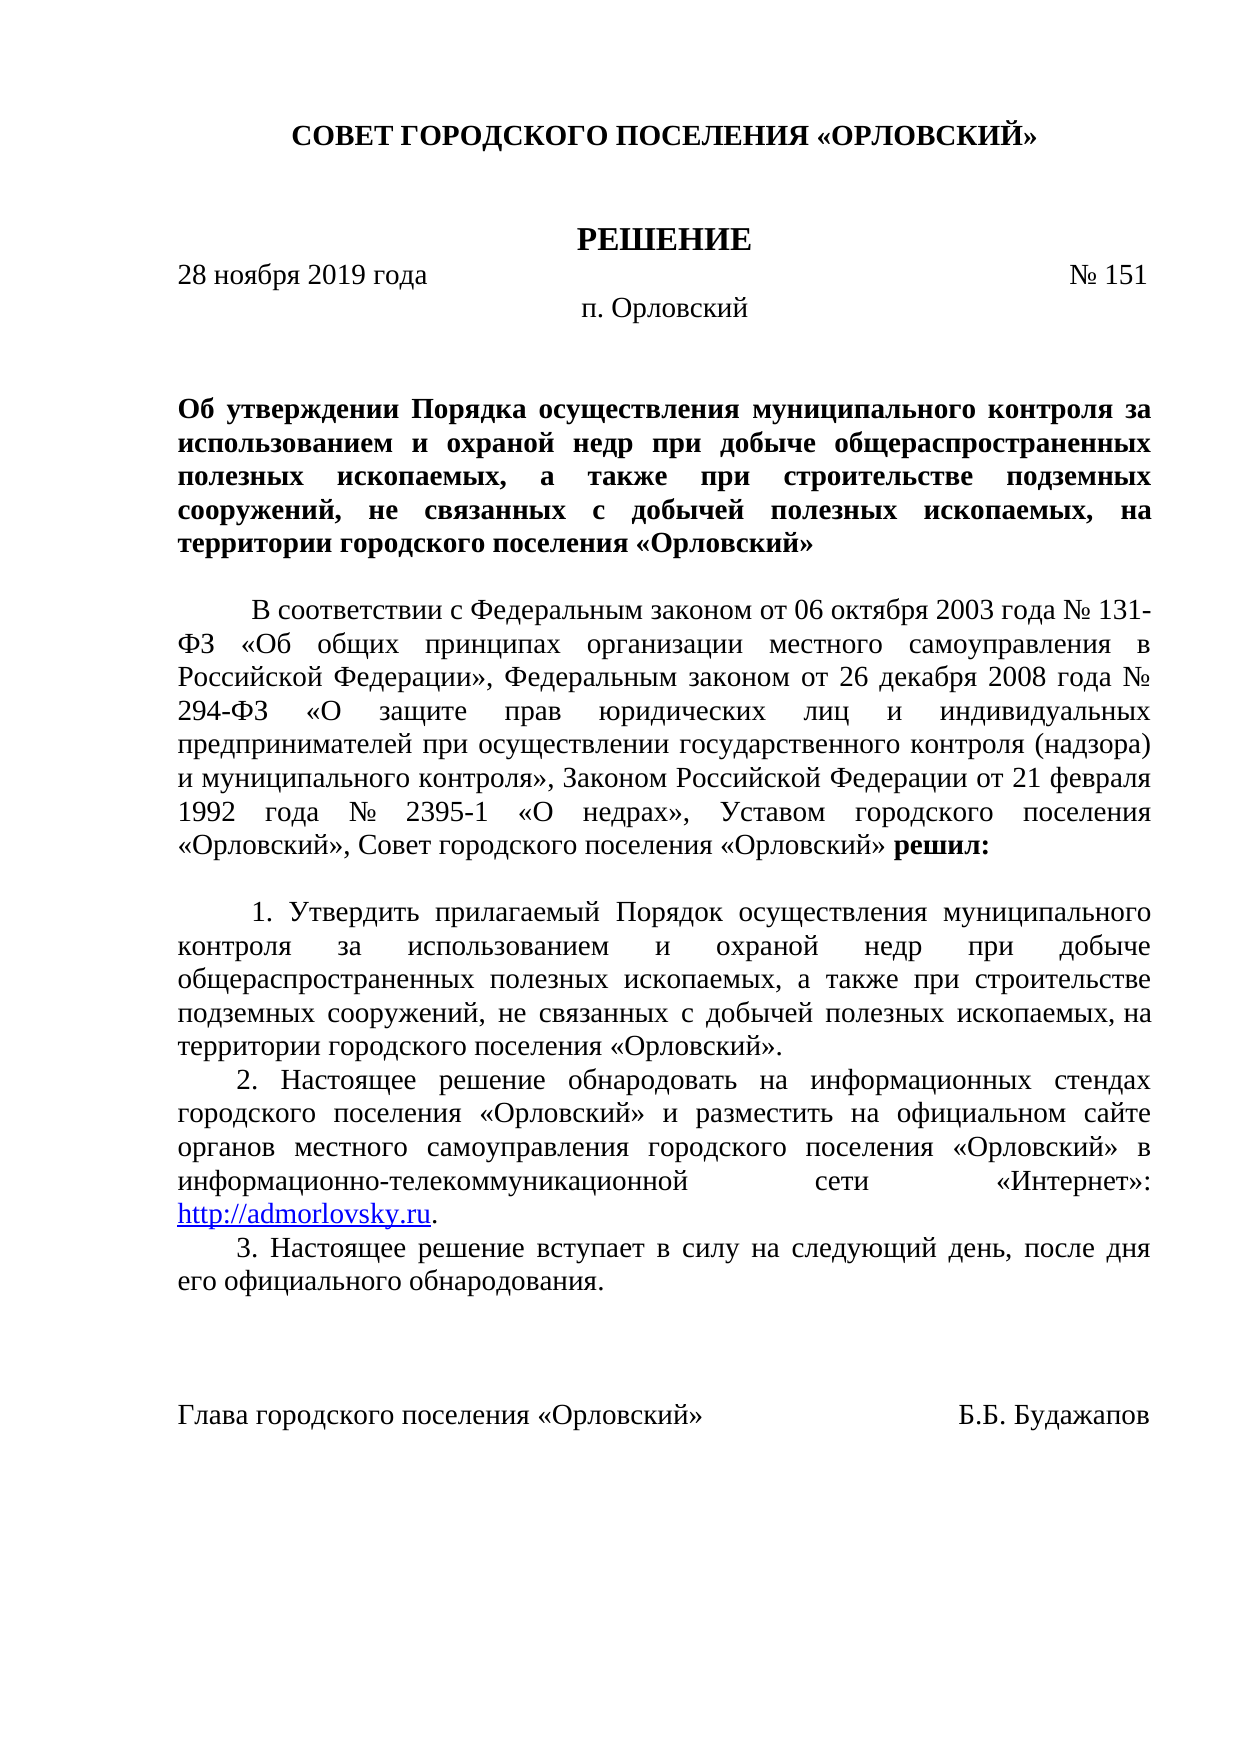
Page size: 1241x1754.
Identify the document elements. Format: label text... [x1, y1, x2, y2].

text Об утверждении Порядка осуществления муниципального контроля за использованием и охраной недр при добыче общераспространенных полезных ископаемых, а также при строительстве подземных сооружений, не связанных с добычей полезных ископаемых, на территории городского поселения «Орловский» [177, 391, 1152, 559]
text СОВЕТ ГОРОДСКОГО ПОСЕЛЕНИЯ «ОРЛОВСКИЙ» [177, 118, 1152, 152]
text РЕШЕНИЕ [177, 219, 1152, 257]
text 2. Настоящее решение обнародовать на информационных стендах городского поселения «Орловский» и разместить на официальном сайте органов местного самоуправления городского поселения «Орловский» в информационно-телекоммуникационной сети «Интернет»: http://admorlovsky.ru. [177, 1062, 1152, 1230]
text 3. Настоящее решение вступает в силу на следующий день, после дня его официального обнародования. [177, 1230, 1152, 1297]
text В соответствии с Федеральным законом от 06 октября 2003 года № 131-ФЗ «Об общих принципах организации местного самоуправления в Российской Федерации», Федеральным законом от 26 декабря 2008 года № 294-ФЗ «О защите прав юридических лиц и индивидуальных предпринимателей при осуществлении государственного контроля (надзора) и муниципального контроля», Законом Российской Федерации от 21 февраля 1992 года № 2395-1 «О недрах», Уставом городского поселения «Орловский», Совет городского поселения «Орловский» решил: [177, 592, 1152, 861]
text 28 ноября 2019 года № 151 [177, 257, 1152, 291]
text п. Орловский [177, 291, 1152, 324]
text Глава городского поселения «Орловский» Б.Б. Будажапов [177, 1397, 1152, 1431]
text 1. Утвердить прилагаемый Порядок осуществления муниципального контроля за использованием и охраной недр при добыче общераспространенных полезных ископаемых, а также при строительстве подземных сооружений, не связанных с добычей полезных ископаемых, на территории городского поселения «Орловский». [177, 894, 1152, 1062]
